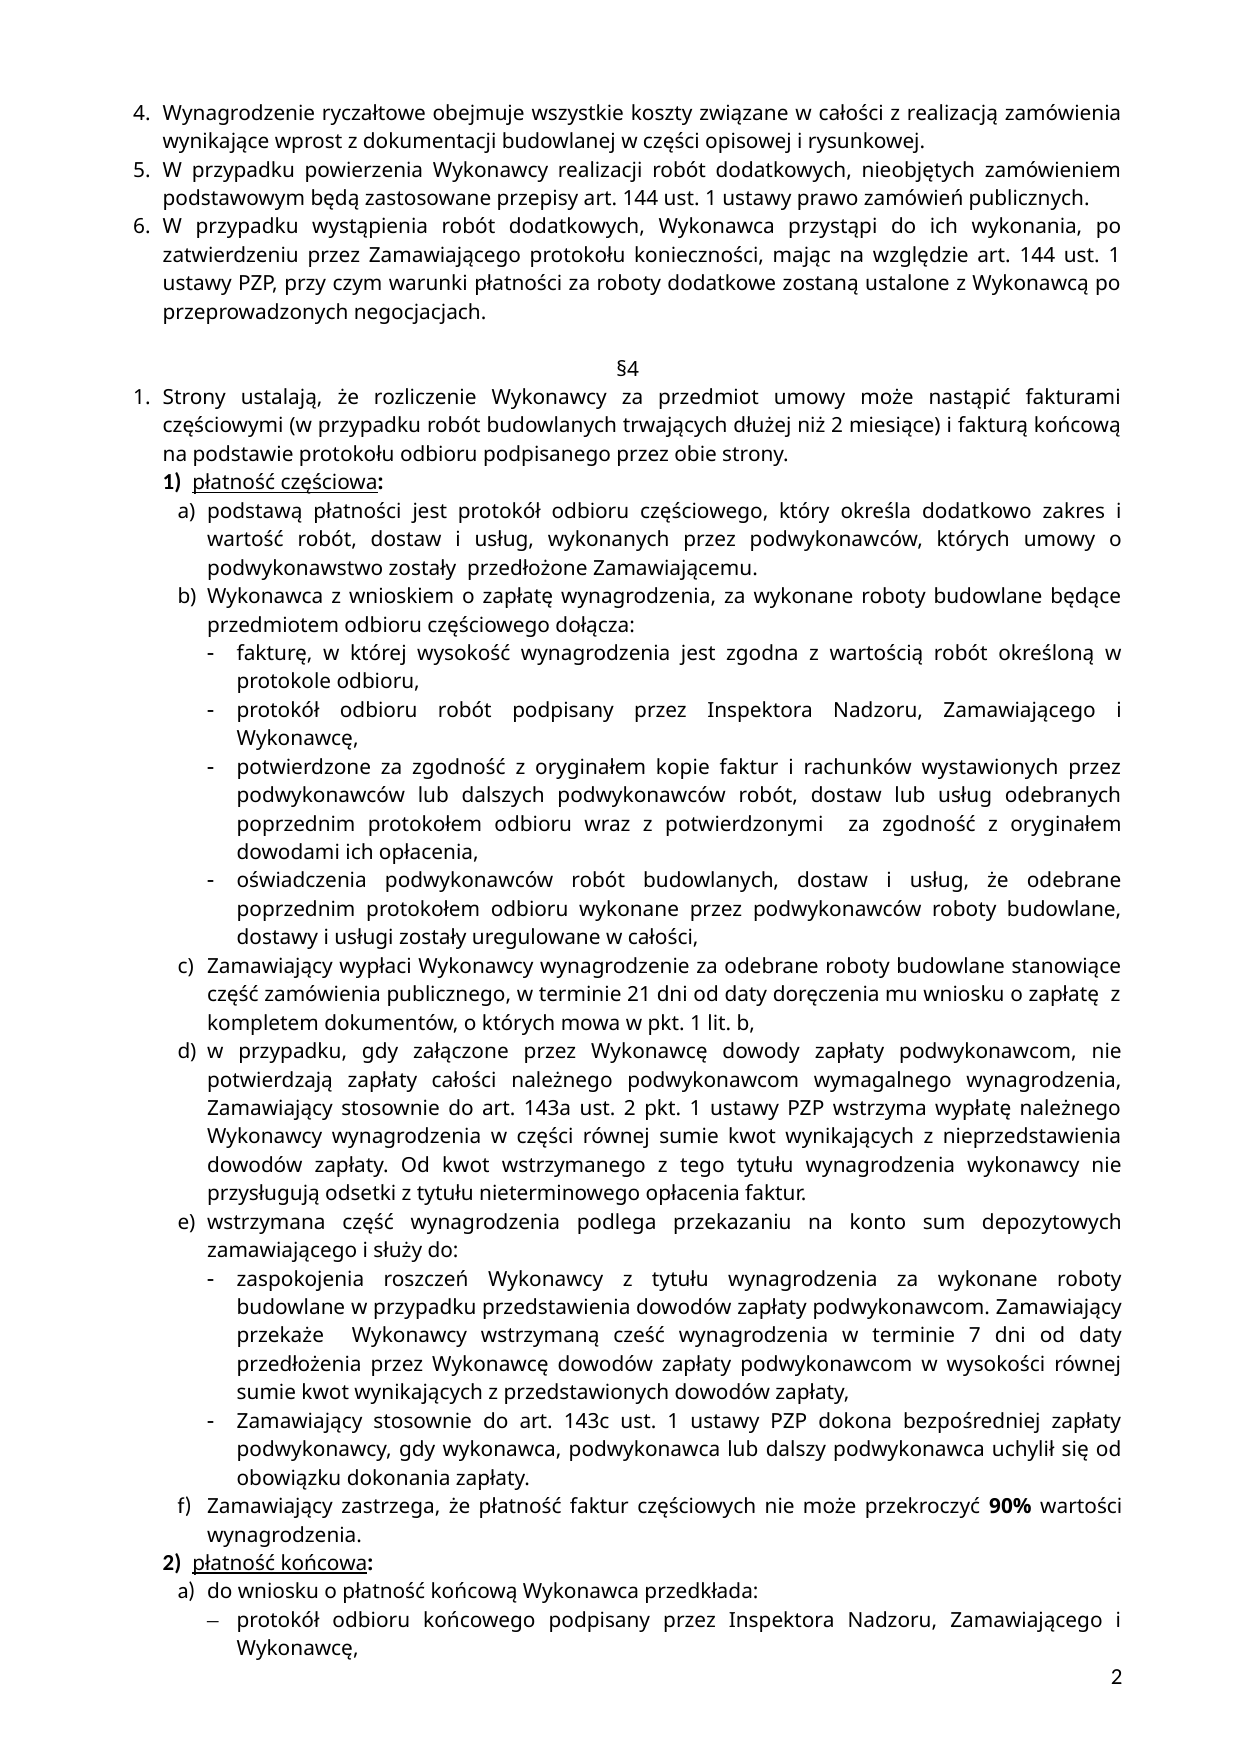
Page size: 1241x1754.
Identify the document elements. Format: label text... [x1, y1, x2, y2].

list W przypadku powierzenia Wykonawcy realizacji robót dodatkowych, nieobjętych zamówieniem podstawowym będą zastosowane przepisy art. 144 ust. 1 ustawy prawo zamówień publicznych. [133, 155, 1122, 212]
list Strony ustalają, że rozliczenie Wykonawcy za przedmiot umowy może nastąpić fakturami częściowymi (w przypadku robót budowlanych trwających dłużej niż 2 miesiące) i fakturą końcową na podstawie protokołu odbioru podpisanego przez obie strony. [133, 382, 1122, 467]
list W przypadku wystąpienia robót dodatkowych, Wykonawca przystąpi do ich wykonania, po zatwierdzeniu przez Zamawiającego protokołu konieczności, mając na względzie art. 144 ust. 1 ustawy PZP, przy czym warunki płatności za roboty dodatkowe zostaną ustalone z Wykonawcą po przeprowadzonych negocjacjach. [133, 212, 1122, 325]
list protokół odbioru robót podpisany przez Inspektora Nadzoru, Zamawiającego i Wykonawcę, [207, 695, 1122, 752]
list w przypadku, gdy załączone przez Wykonawcę dowody zapłaty podwykonawcom, nie potwierdzają zapłaty całości należnego podwykonawcom wymagalnego wynagrodzenia, Zamawiający stosownie do art. 143a ust. 2 pkt. 1 ustawy PZP wstrzyma wypłatę należnego Wykonawcy wynagrodzenia w części równej sumie kwot wynikających z nieprzedstawienia dowodów zapłaty. Od kwot wstrzymanego z tego tytułu wynagrodzenia wykonawcy nie przysługują odsetki z tytułu nieterminowego opłacenia faktur. [177, 1036, 1122, 1207]
list zaspokojenia roszczeń Wykonawcy z tytułu wynagrodzenia za wykonane roboty budowlane w przypadku przedstawienia dowodów zapłaty podwykonawcom. Zamawiający przekaże Wykonawcy wstrzymaną cześć wynagrodzenia w terminie 7 dni od daty przedłożenia przez Wykonawcę dowodów zapłaty podwykonawcom w wysokości równej sumie kwot wynikających z przedstawionych dowodów zapłaty, [207, 1264, 1122, 1406]
list do wniosku o płatność końcową Wykonawca przedkłada: [177, 1577, 1122, 1605]
list Zamawiający wypłaci Wykonawcy wynagrodzenie za odebrane roboty budowlane stanowiące część zamówienia publicznego, w terminie 21 dni od daty doręczenia mu wniosku o zapłatę z kompletem dokumentów, o których mowa w pkt. 1 lit. b, [177, 951, 1122, 1036]
list oświadczenia podwykonawców robót budowlanych, dostaw i usług, że odebrane poprzednim protokołem odbioru wykonane przez podwykonawców roboty budowlane, dostawy i usługi zostały uregulowane w całości, [207, 866, 1122, 951]
list potwierdzone za zgodność z oryginałem kopie faktur i rachunków wystawionych przez podwykonawców lub dalszych podwykonawców robót, dostaw lub usług odebranych poprzednim protokołem odbioru wraz z potwierdzonymi za zgodność z oryginałem dowodami ich opłacenia, [207, 752, 1122, 866]
list Wykonawca z wnioskiem o zapłatę wynagrodzenia, za wykonane roboty budowlane będące przedmiotem odbioru częściowego dołącza: [177, 581, 1122, 638]
list protokół odbioru końcowego podpisany przez Inspektora Nadzoru, Zamawiającego i Wykonawcę, [207, 1605, 1122, 1662]
list Zamawiający zastrzega, że płatność faktur częściowych nie może przekroczyć 90% wartości wynagrodzenia. [177, 1491, 1122, 1548]
list wstrzymana część wynagrodzenia podlega przekazaniu na konto sum depozytowych zamawiającego i służy do: [177, 1207, 1122, 1264]
list fakturę, w której wysokość wynagrodzenia jest zgodna z wartością robót określoną w protokole odbioru, [207, 638, 1122, 695]
list Wynagrodzenie ryczałtowe obejmuje wszystkie koszty związane w całości z realizacją zamówienia wynikające wprost z dokumentacji budowlanej w części opisowej i rysunkowej. [133, 98, 1122, 155]
list Zamawiający stosownie do art. 143c ust. 1 ustawy PZP dokona bezpośredniej zapłaty podwykonawcy, gdy wykonawca, podwykonawca lub dalszy podwykonawca uchylił się od obowiązku dokonania zapłaty. [207, 1406, 1122, 1491]
list podstawą płatności jest protokół odbioru częściowego, który określa dodatkowo zakres i wartość robót, dostaw i usług, wykonanych przez podwykonawców, których umowy o podwykonawstwo zostały przedłożone Zamawiającemu. [177, 496, 1122, 581]
text §4 [133, 354, 1122, 382]
list płatność końcowa: [162, 1548, 1122, 1577]
list płatność częściowa: [162, 467, 1122, 496]
